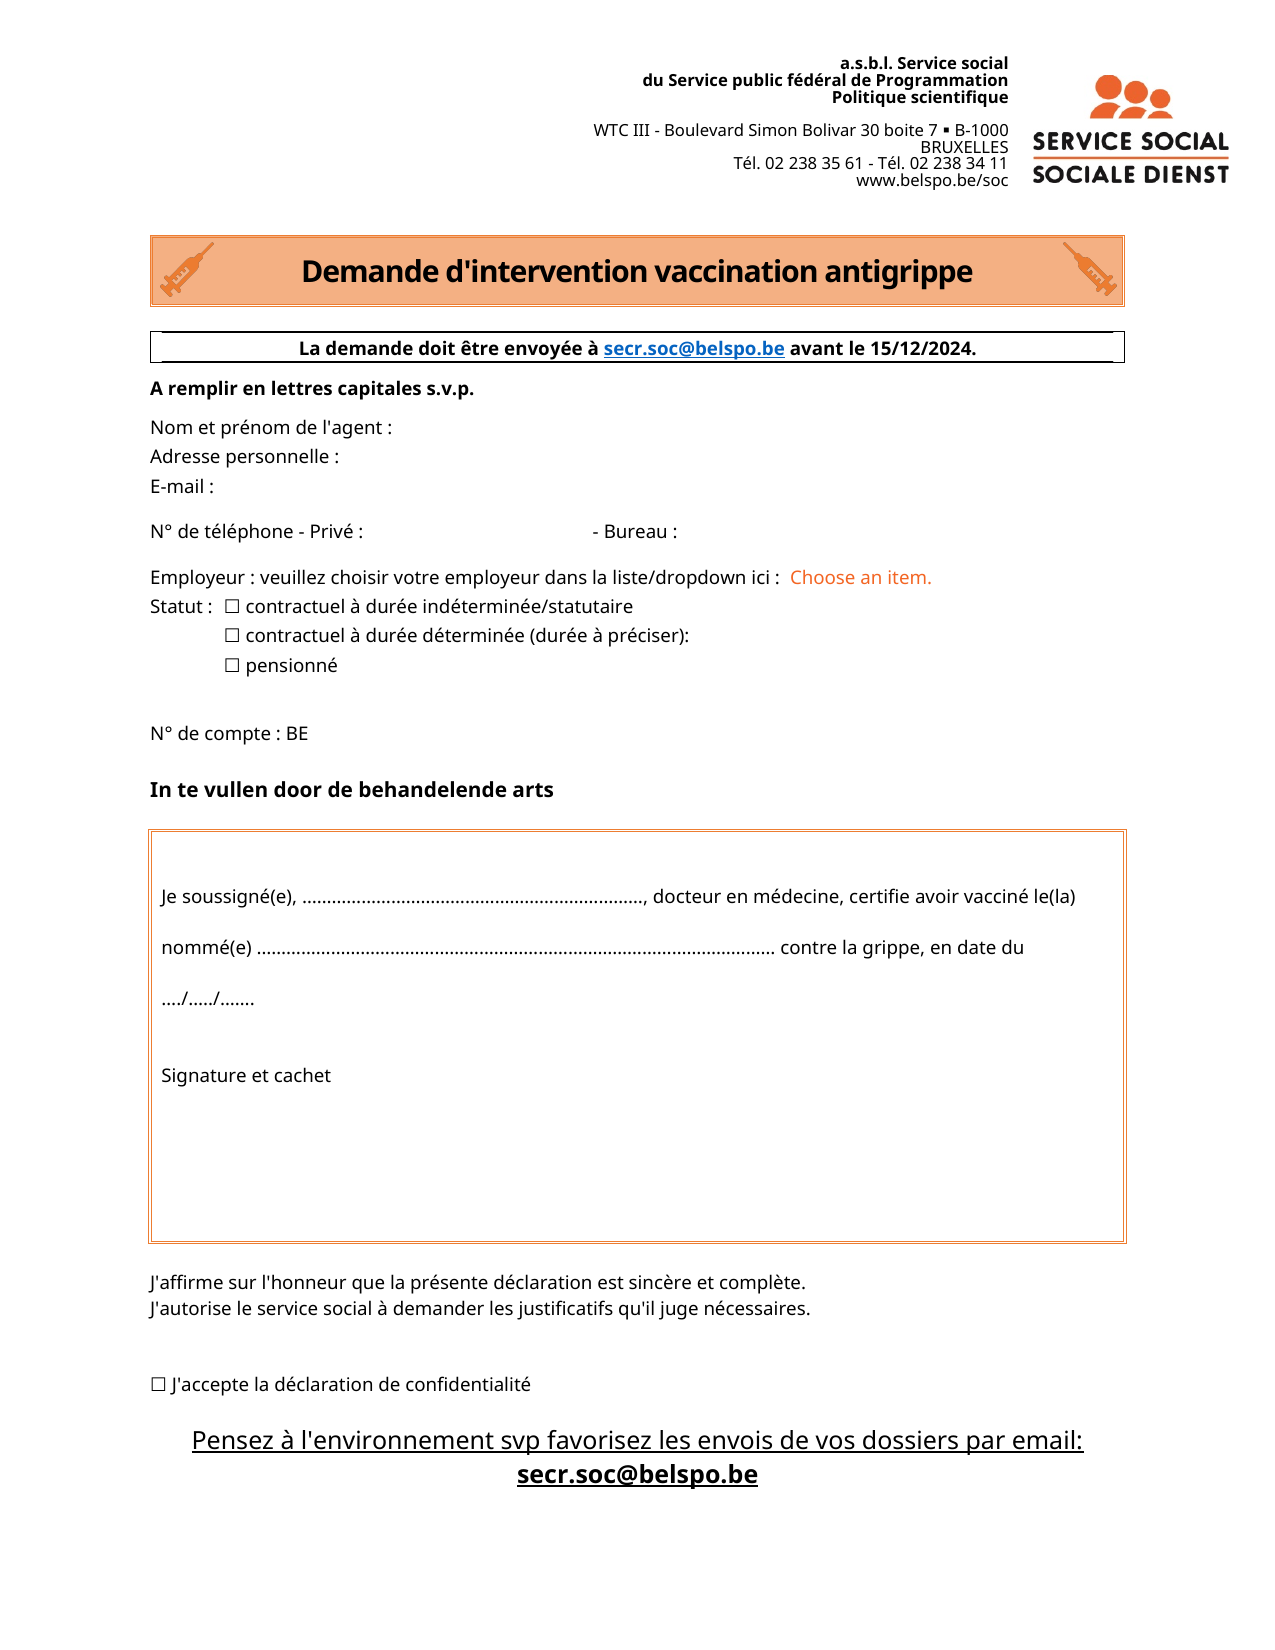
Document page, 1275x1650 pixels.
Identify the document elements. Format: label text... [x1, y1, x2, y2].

text Pensez à l'environnement svp favorisez les envois de vos dossiers par email: secr.soc@belspo.be [150, 1422, 1125, 1491]
text Employeur : veuillez choisir votre employeur dans la liste/dropdown ici : [150, 564, 1125, 590]
table_header La demande doit être envoyée à secr.soc@belspo.be avant le 15/12/2024. [151, 332, 1124, 362]
text E-mail : [150, 473, 1125, 499]
text Nom et prénom de l'agent : [150, 414, 1125, 440]
text N° de téléphone - Privé : - Bureau : [150, 519, 1125, 544]
text J'affirme sur l'honneur que la présente déclaration est sincère et complète. J'autorise le service social à demander les justificatifs qu'il juge nécessaires. [150, 1269, 1125, 1320]
picture [155, 237, 219, 302]
table_header Demande d'intervention vaccination antigrippe [153, 238, 1122, 304]
text In te vullen door de behandelende arts [150, 775, 1125, 804]
text N° de compte : BE [150, 720, 1125, 746]
picture [1058, 237, 1122, 301]
text J'accepte la déclaration de confidentialité [150, 1371, 1125, 1397]
text Adresse personnelle : [150, 444, 1125, 469]
text Statut : contractuel à durée indéterminée/statutaire [150, 593, 1125, 619]
text A remplir en lettres capitales s.v.p. [150, 375, 1125, 400]
text contractuel à durée déterminée (durée à préciser): [150, 623, 1125, 648]
picture [1033, 75, 1229, 183]
table_header Je soussigné(e), ……………………………………………………………, docteur en médecine, certifie avoir vacciné le(la) nommé(e) …………………………………………………………………………………………… contre la grippe, en date du …./…../……. Signature et cachet [152, 832, 1123, 1241]
text pensionné [150, 652, 1125, 677]
